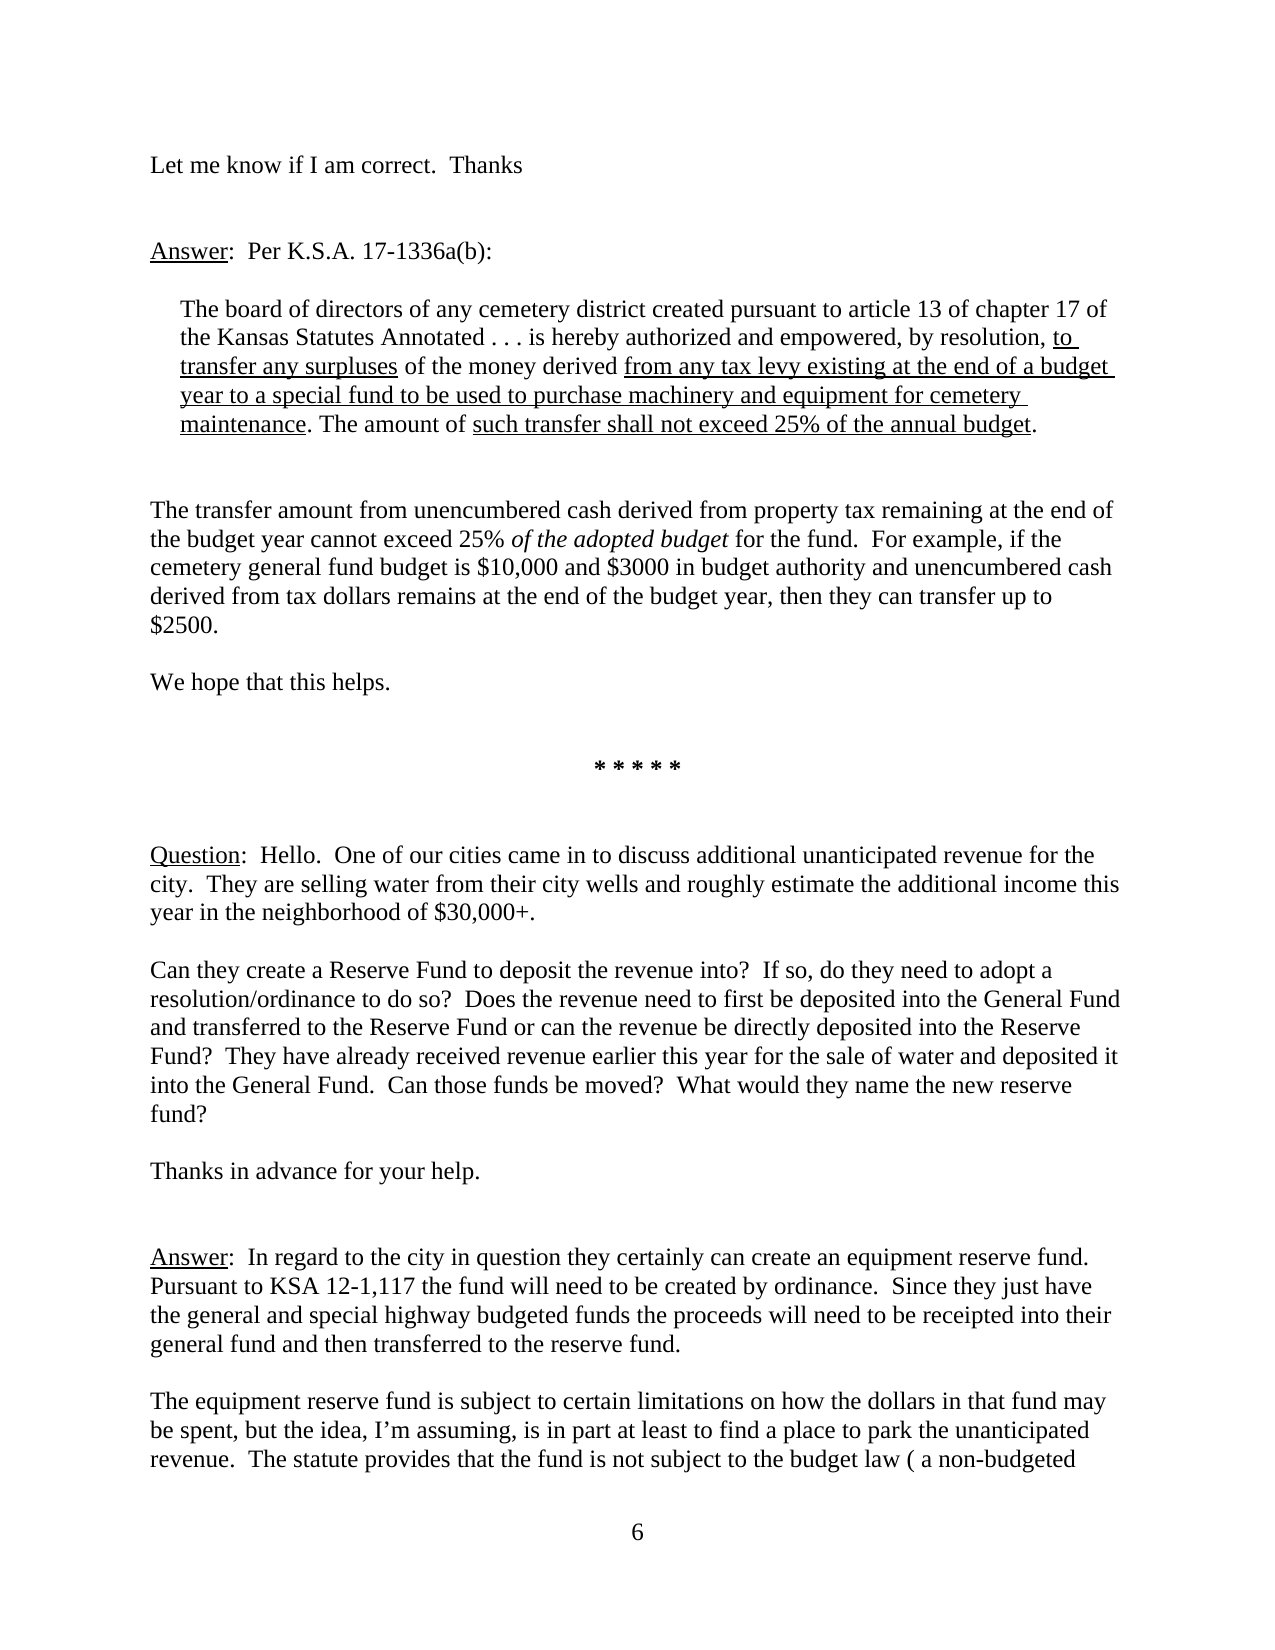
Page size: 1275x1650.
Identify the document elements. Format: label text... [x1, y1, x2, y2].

text Can they create a Reserve Fund to deposit the revenue into? If so, do they need to adopt a resolution/ordinance to do so? Does the revenue need to first be deposited into the General Fund and transferred to the Reserve Fund or can the revenue be directly deposited into the Reserve Fund? They have already received revenue earlier this year for the sale of water and deposited it into the General Fund. Can those funds be moved? What would they name the new reserve fund? [150, 955, 1125, 1127]
text The transfer amount from unencumbered cash derived from property tax remaining at the end of the budget year cannot exceed 25% of the adopted budget for the fund. For example, if the cemetery general fund budget is $10,000 and $3000 in budget authority and unencumbered cash derived from tax dollars remains at the end of the budget year, then they can transfer up to $2500. [150, 495, 1125, 639]
text * * * * * [150, 754, 1125, 782]
text Answer: In regard to the city in question they certainly can create an equipment reserve fund. Pursuant to KSA 12-1,117 the fund will need to be created by ordinance. Since they just have the general and special highway budgeted funds the proceeds will need to be receipted into their general fund and then transferred to the reserve fund. [150, 1242, 1125, 1357]
text The board of directors of any cemetery district created pursuant to article 13 of chapter 17 of the Kansas Statutes Annotated . . . is hereby authorized and empowered, by resolution, to transfer any surpluses of the money derived from any tax levy existing at the end of a budget year to a special fund to be used to purchase machinery and equipment for cemetery maintenance. The amount of such transfer shall not exceed 25% of the annual budget. [180, 294, 1125, 437]
text Question: Hello. One of our cities came in to discuss additional unanticipated revenue for the city. They are selling water from their city wells and roughly estimate the additional income this year in the neighborhood of $30,000+. [150, 840, 1125, 926]
text Let me know if I am correct. Thanks [150, 150, 1125, 179]
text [150, 1386, 1125, 1472]
text We hope that this helps. [150, 667, 1125, 696]
text Answer: Per K.S.A. 17-1336a(b): [150, 236, 1125, 265]
text Thanks in advance for your help. [150, 1156, 1125, 1185]
